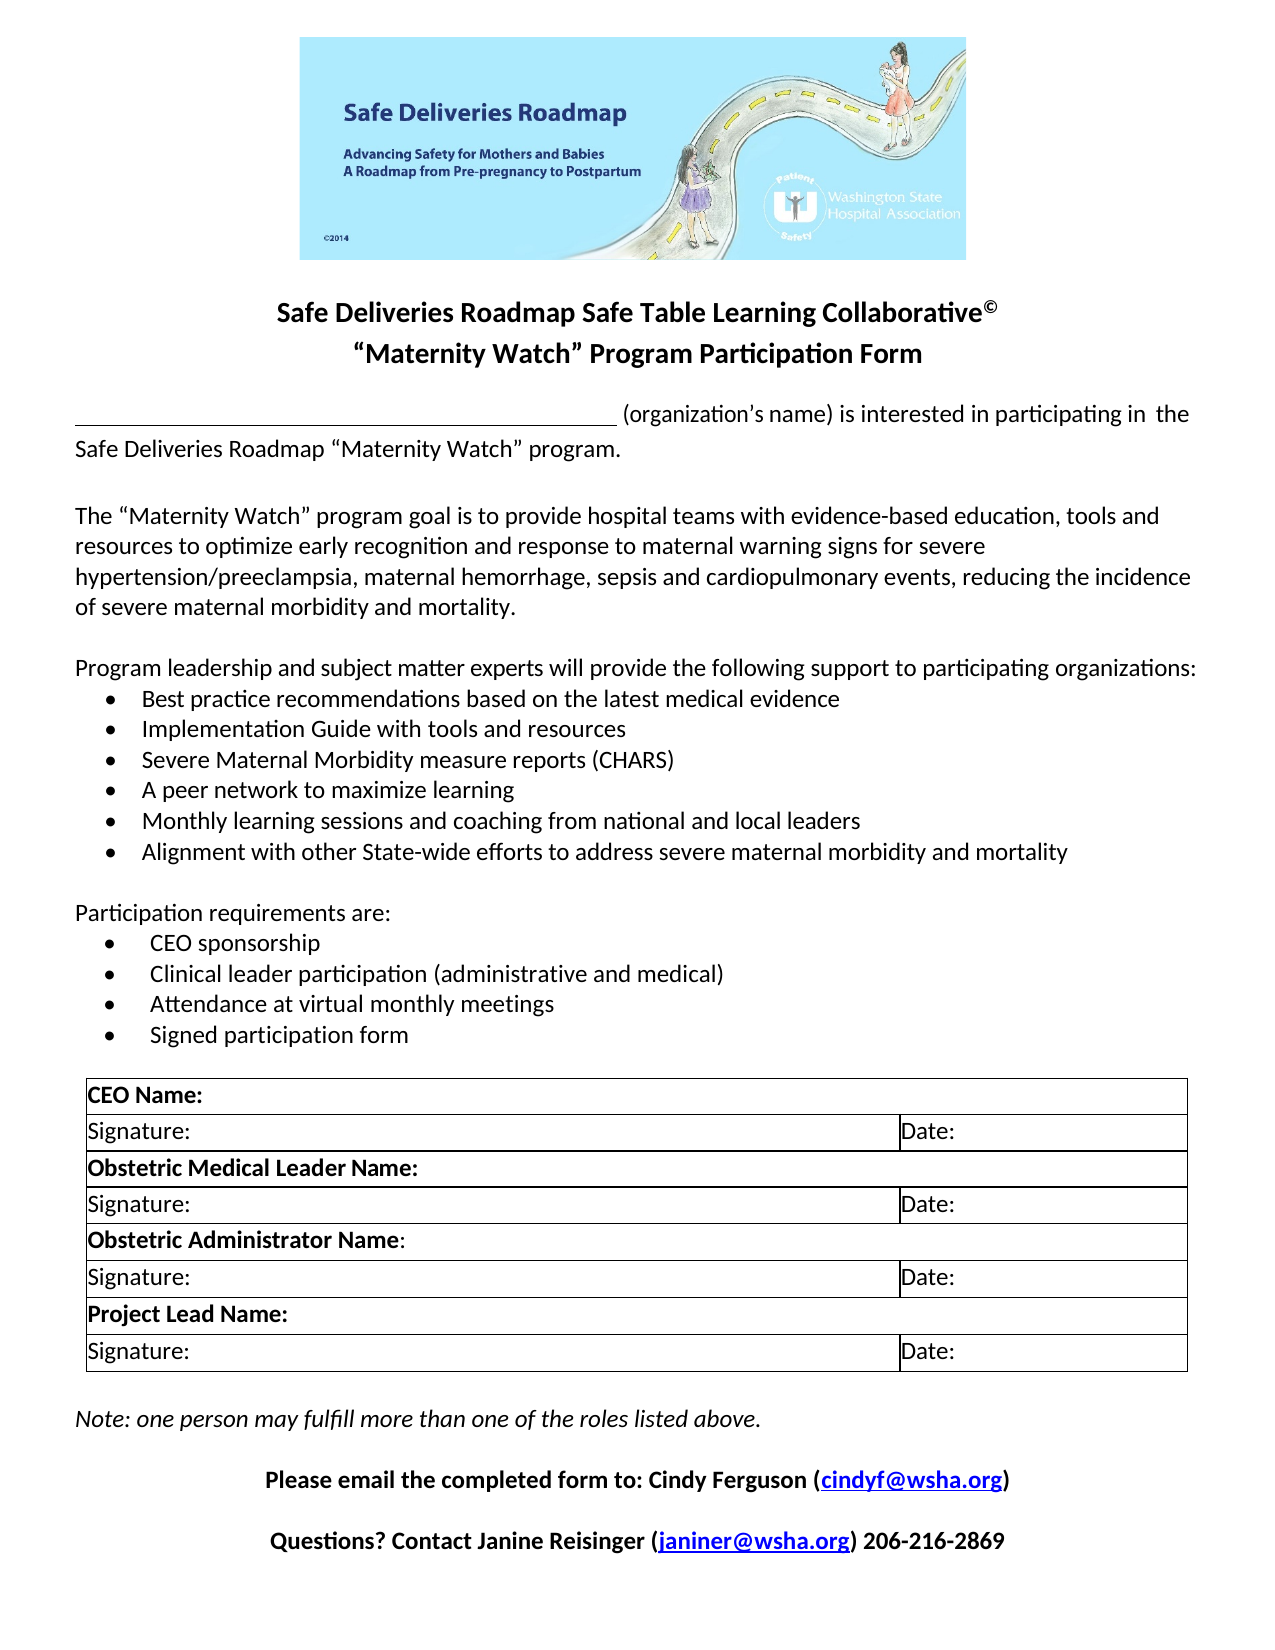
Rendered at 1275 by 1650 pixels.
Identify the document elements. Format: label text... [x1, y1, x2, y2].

table_cell Obstetric Medical Leader Name: [87, 1152, 1187, 1186]
table_cell Signature: [87, 1115, 899, 1150]
list Severe Maternal Morbidity measure reports (CHARS) [104, 744, 1200, 775]
table_header CEO Name: [87, 1079, 1187, 1113]
list Attendance at virtual monthly meetings [103, 988, 1200, 1019]
list Monthly learning sessions and coaching from national and local leaders [104, 805, 1200, 836]
text “Maternity Watch” Program Participation Form [75, 335, 1200, 370]
table_cell Obstetric Administrator Name: [87, 1224, 1187, 1260]
table_cell Project Lead Name: [87, 1298, 1187, 1334]
text Program leadership and subject matter experts will provide the following support to participating organizations: [75, 653, 1200, 683]
text Note: one person may fulfill more than one of the roles listed above. [75, 1403, 1200, 1433]
list A peer network to maximize learning [104, 775, 1200, 805]
table_cell Date: [901, 1261, 1187, 1297]
text Please email the completed form to: Cindy Ferguson (cindyf@wsha.org) [75, 1464, 1200, 1494]
list Signed participation form [103, 1019, 1200, 1049]
text Participation requirements are: [75, 897, 1200, 927]
list Implementation Guide with tools and resources [104, 714, 1200, 744]
text Questions? Contact Janine Reisinger (janiner@wsha.org) 206-216-2869 [75, 1525, 1200, 1555]
list Best practice recommendations based on the latest medical evidence [104, 683, 1200, 714]
list Clinical leader participation (administrative and medical) [103, 958, 1200, 988]
table_cell Signature: [87, 1261, 899, 1297]
subtitle Safe Deliveries Roadmap Safe Table Learning Collaborative© [75, 294, 1200, 329]
list CEO sponsorship [103, 927, 1200, 958]
text (organization’s name) is interested in participating in the Safe Deliveries Roadmap “Maternity Watch” program. [75, 399, 1200, 464]
table_cell Date: [901, 1115, 1187, 1150]
table_cell Signature: [87, 1335, 899, 1371]
table_cell Date: [901, 1335, 1187, 1371]
list Alignment with other State-wide efforts to address severe maternal morbidity and mortality [104, 836, 1200, 866]
picture [299, 37, 967, 260]
table_cell Signature: [87, 1188, 899, 1223]
text The “Maternity Watch” program goal is to provide hospital teams with evidence-based education, tools and resources to optimize early recognition and response to maternal warning signs for severe hypertension/preeclampsia, maternal hemorrhage, sepsis and cardiopulmonary events, reducing the incidence of severe maternal morbidity and mortality. [75, 500, 1200, 622]
table_cell Date: [901, 1188, 1187, 1223]
